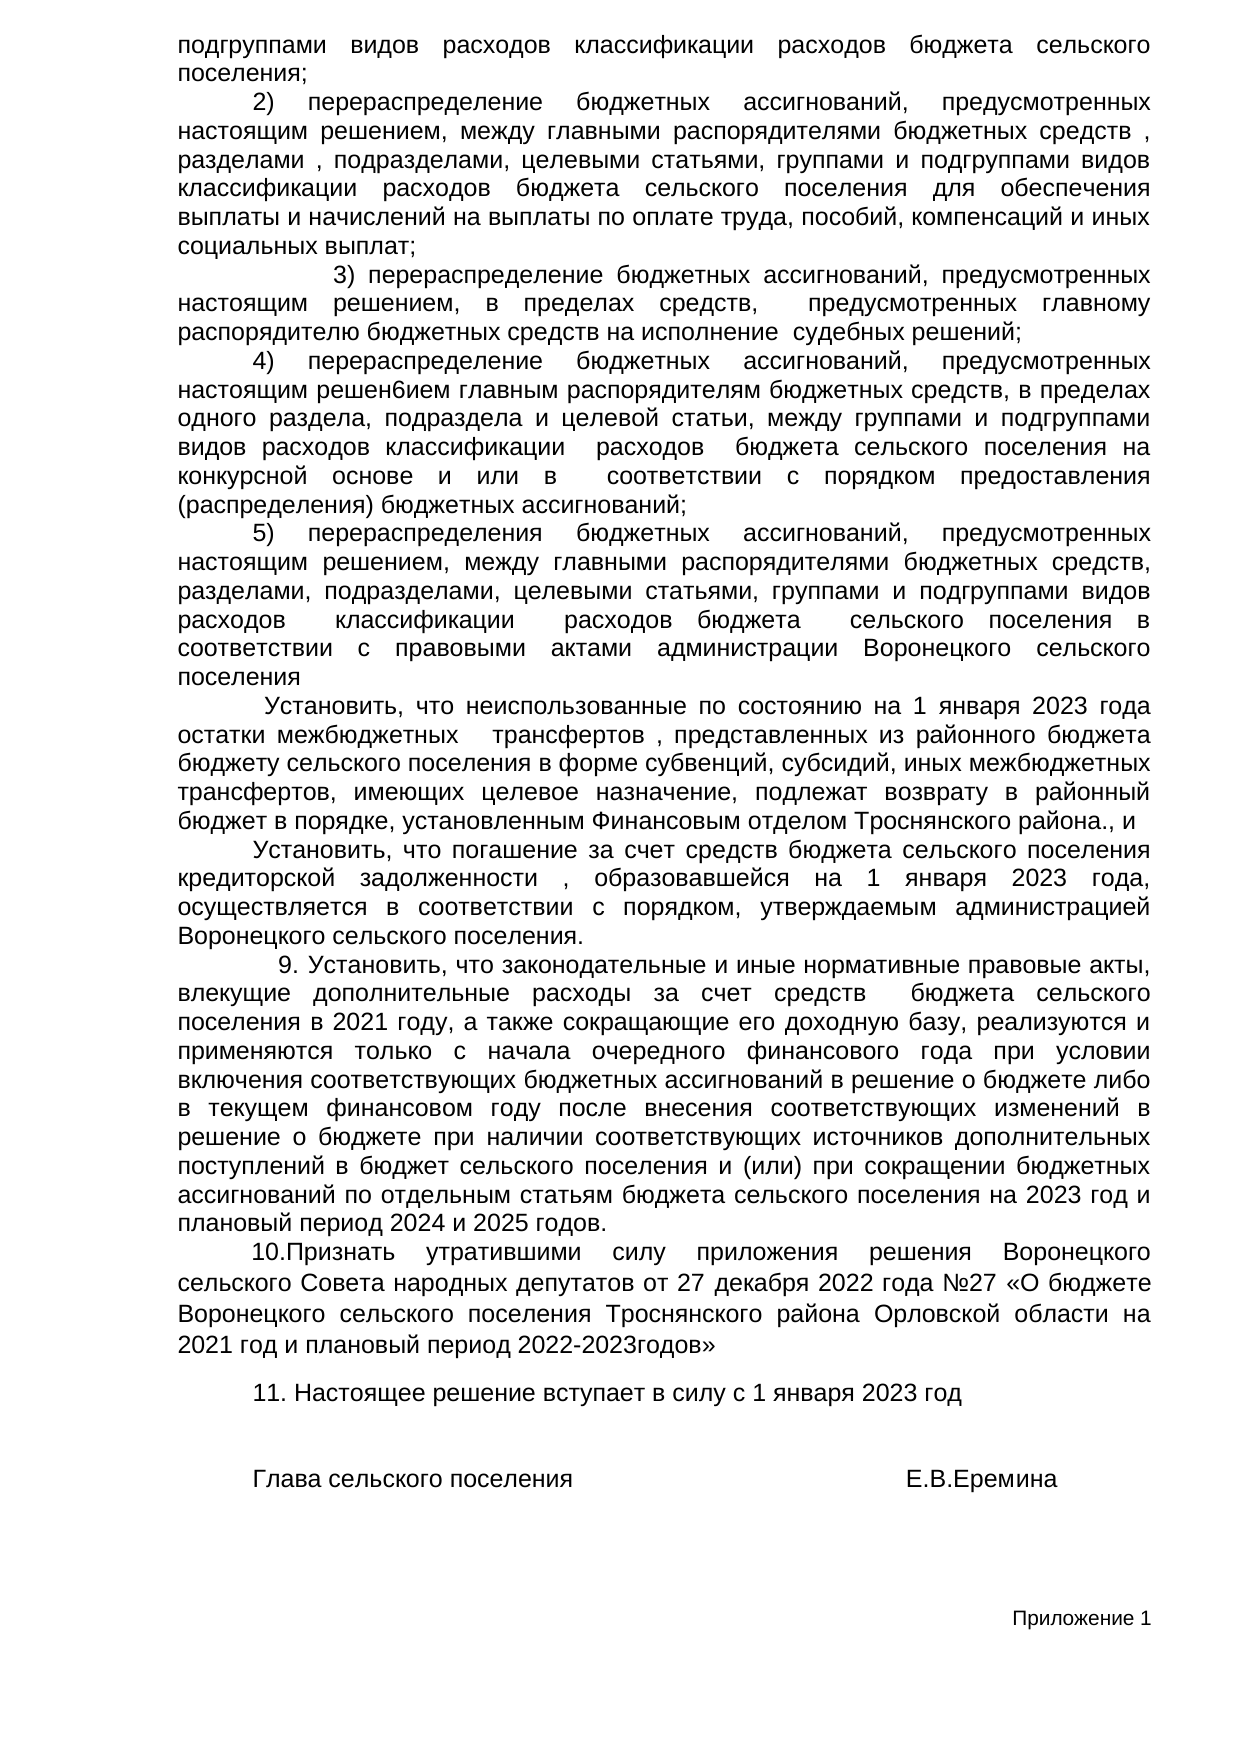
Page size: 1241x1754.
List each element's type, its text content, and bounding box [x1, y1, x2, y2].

text Установить, что погашение за счет средств бюджета сельского поселения кредиторской задолженности , образовавшейся на 1 января 2023 года, осуществляется в соответствии с порядком, утверждаемым администрацией Воронецкого сельского поселения. [177, 834, 1152, 949]
text 9. Установить, что законодательные и иные нормативные правовые акты, влекущие дополнительные расходы за счет средств бюджета сельского поселения в 2021 году, а также сокращающие его доходную базу, реализуются и применяются только с начала очередного финансового года при условии включения соответствующих бюджетных ассигнований в решение о бюджете либо в текущем финансовом году после внесения соответствующих изменений в решение о бюджете при наличии соответствующих источников дополнительных поступлений в бюджет сельского поселения и (или) при сокращении бюджетных ассигнований по отдельным статьям бюджета сельского поселения на 2023 год и плановый период 2024 и 2025 годов. [177, 949, 1152, 1237]
text 3) перераспределение бюджетных ассигнований, предусмотренных настоящим решением, в пределах средств, предусмотренных главному распорядителю бюджетных средств на исполнение судебных решений; [177, 259, 1152, 346]
text 5) перераспределения бюджетных ассигнований, предусмотренных настоящим решением, между главными распорядителями бюджетных средств, разделами, подразделами, целевыми статьями, группами и подгруппами видов расходов классификации расходов бюджета сельского поселения в соответствии с правовыми актами администрации Воронецкого сельского поселения [177, 518, 1152, 691]
text 11. Настоящее решение вступает в силу с 1 января 2023 год [177, 1378, 1152, 1407]
text 4) перераспределение бюджетных ассигнований, предусмотренных настоящим решен6ием главным распорядителям бюджетных средств, в пределах одного раздела, подраздела и целевой статьи, между группами и подгруппами видов расходов классификации расходов бюджета сельского поселения на конкурсной основе и или в соответствии с порядком предоставления (распределения) бюджетных ассигнований; [177, 346, 1152, 518]
text Установить, что неиспользованные по состоянию на 1 января 2023 года остатки межбюджетных трансфертов , представленных из районного бюджета бюджету сельского поселения в форме субвенций, субсидий, иных межбюджетных трансфертов, имеющих целевое назначение, подлежат возврату в районный бюджет в порядке, установленным Финансовым отделом Троснянского района., и [177, 691, 1152, 834]
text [177, 29, 1152, 87]
text Приложение 1 [177, 1606, 1152, 1630]
text 10.Признать утратившими силу приложения решения Воронецкого сельского Совета народных депутатов от 27 декабря 2022 года №27 «О бюджете Воронецкого сельского поселения Троснянского района Орловской области на 2021 год и плановый период 2022-2023годов» [177, 1237, 1152, 1359]
text Глава сельского поселения Е.В.Еремина [177, 1464, 1152, 1493]
text 2) перераспределение бюджетных ассигнований, предусмотренных настоящим решением, между главными распорядителями бюджетных средств , разделами , подразделами, целевыми статьями, группами и подгруппами видов классификации расходов бюджета сельского поселения для обеспечения выплаты и начислений на выплаты по оплате труда, пособий, компенсаций и иных социальных выплат; [177, 87, 1152, 259]
